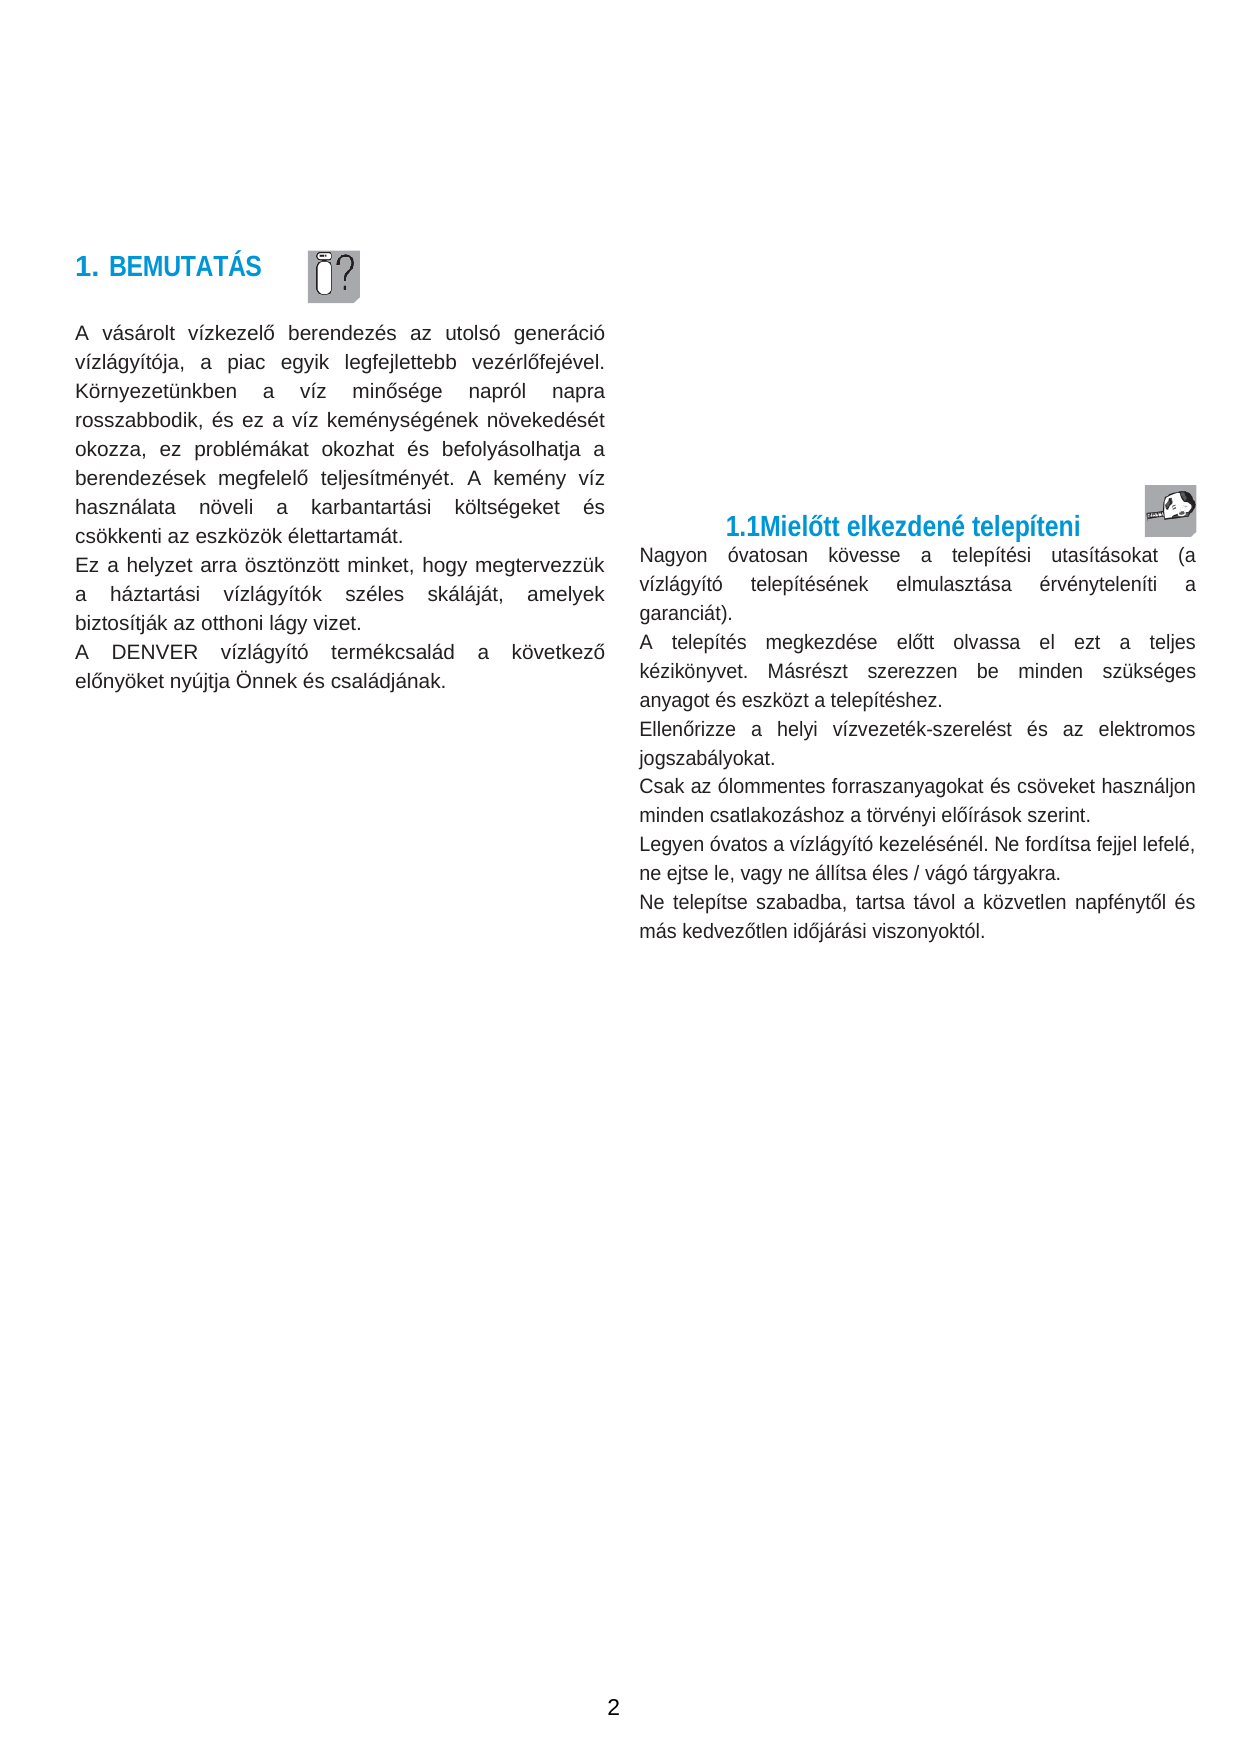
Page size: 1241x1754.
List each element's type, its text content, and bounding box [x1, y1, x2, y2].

text A DENVER vízlágyító termékcsalád a következő előnyöket nyújtja Önnek és családjának. [75, 640, 606, 693]
text Nagyon óvatosan kövesse a telepítési utasításokat (a vízlágyító telepítésének elmulasztása érvényteleníti a garanciát). [639, 543, 1196, 624]
text A telepítés megkezdése előtt olvassa el ezt a teljes kézikönyvet. Másrészt szerezzen be minden szükséges anyagot és eszközt a telepítéshez. [639, 629, 1196, 711]
subtitle 1.1Mielőtt elkezdené telepíteni [633, 485, 1196, 543]
text Legyen óvatos a vízlágyító kezelésénél. Ne fordítsa fejjel lefelé, ne ejtse le, vagy ne állítsa éles / vágó tárgyakra. [639, 832, 1196, 885]
list BEMUTATÁS [75, 249, 606, 283]
picture [1144, 485, 1197, 537]
text Csak az ólommentes forraszanyagokat és csöveket használjon minden csatlakozáshoz a törvényi előírások szerint. [639, 774, 1196, 827]
text Ellenőrizze a helyi vízvezeték-szerelést és az elektromos jogszabályokat. [639, 716, 1196, 769]
picture [336, 254, 354, 290]
text A vásárolt vízkezelő berendezés az utolsó generáció vízlágyítója, a piac egyik legfejlettebb vezérlőfejével. Környezetünkben a víz minősége napról napra rosszabbodik, és ez a víz keménységének növekedését okozza, ez problémákat okozhat és befolyásolhatja a berendezések megfelelő teljesítményét. A kemény víz használata növeli a karbantartási költségeket és csökkenti az eszközök élettartamát. [75, 321, 606, 548]
picture [316, 252, 332, 295]
text Ez a helyzet arra ösztönzött minket, hogy megtervezzük a háztartási vízlágyítók széles skáláját, amelyek biztosítják az otthoni lágy vizet. [75, 553, 606, 635]
text Ne telepítse szabadba, tartsa távol a közvetlen napfénytől és más kedvezőtlen időjárási viszonyoktól. [639, 890, 1196, 943]
